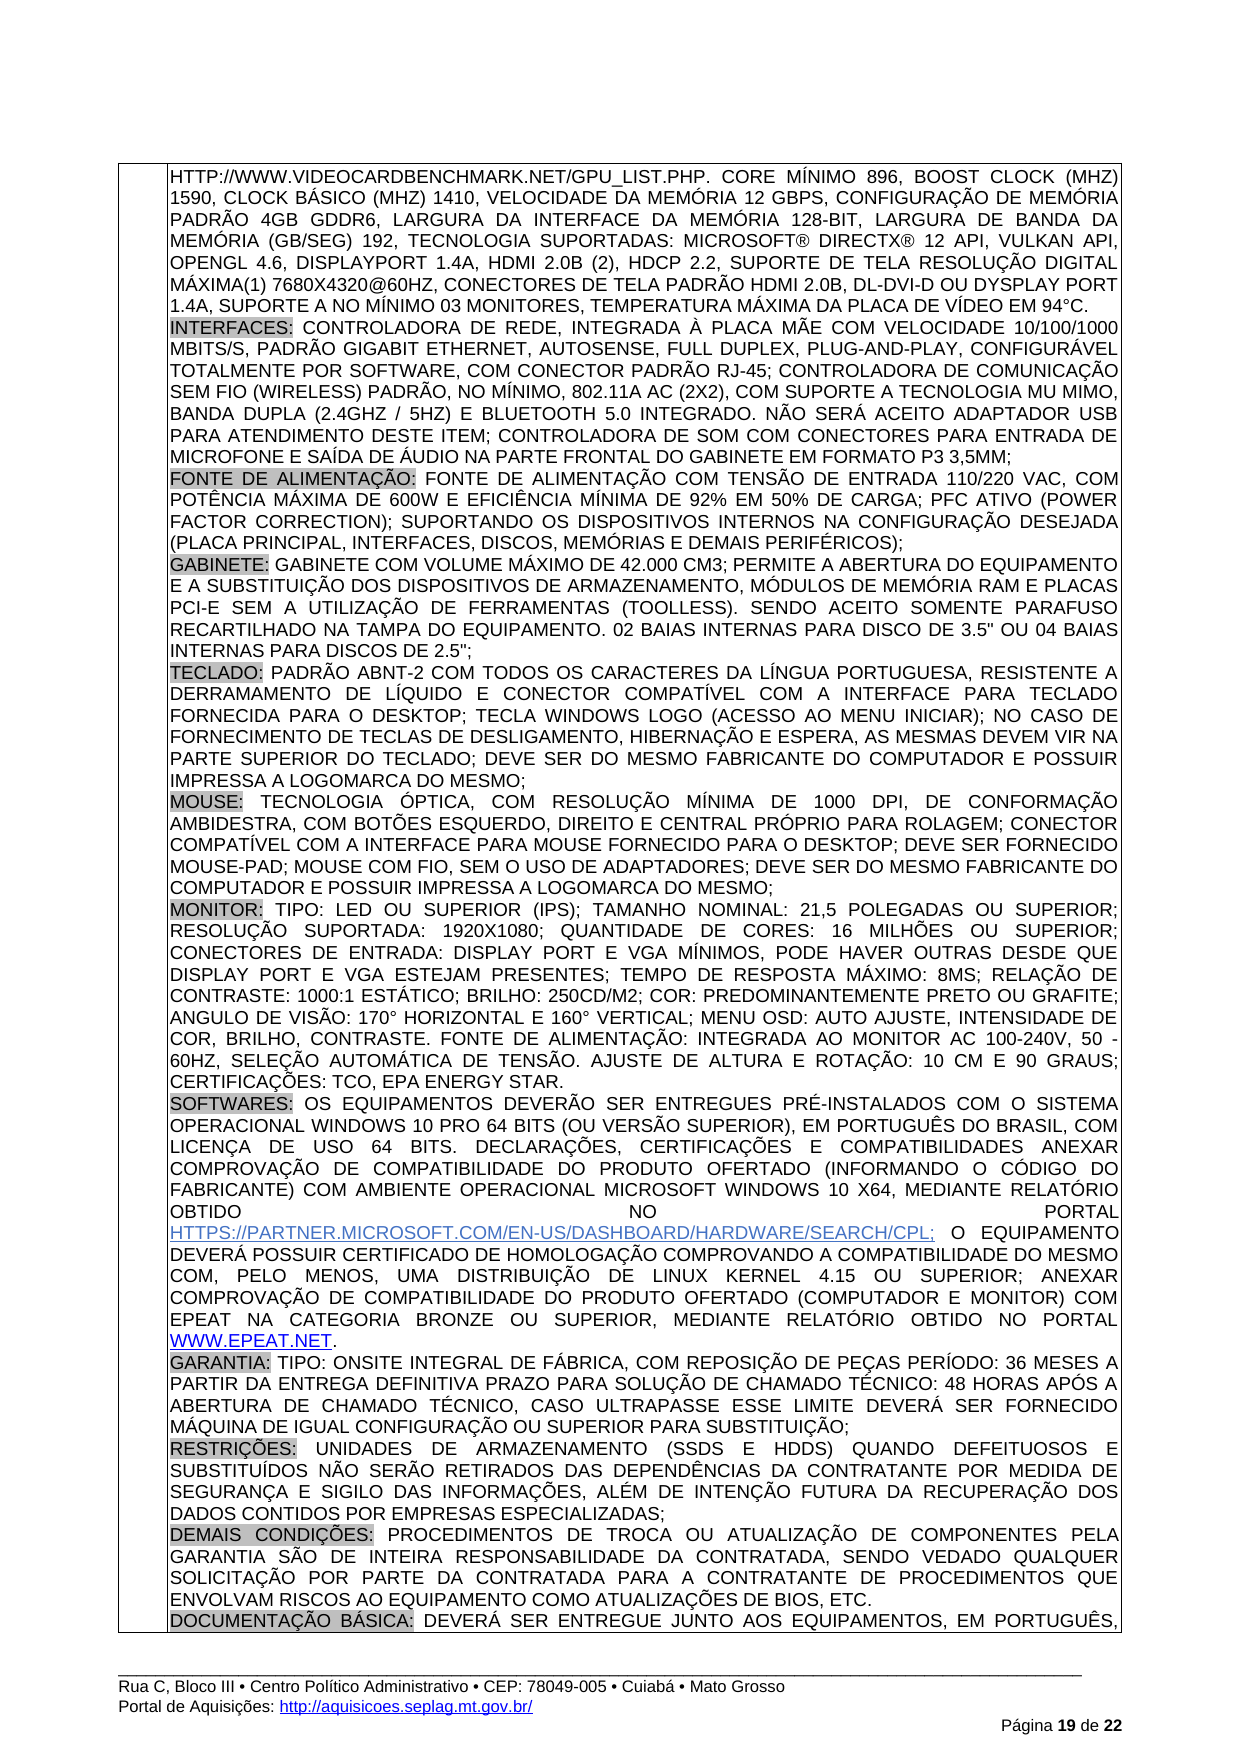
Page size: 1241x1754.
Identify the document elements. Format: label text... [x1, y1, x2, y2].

table_cell 1 [119, 164, 167, 1632]
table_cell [168, 164, 1121, 1632]
